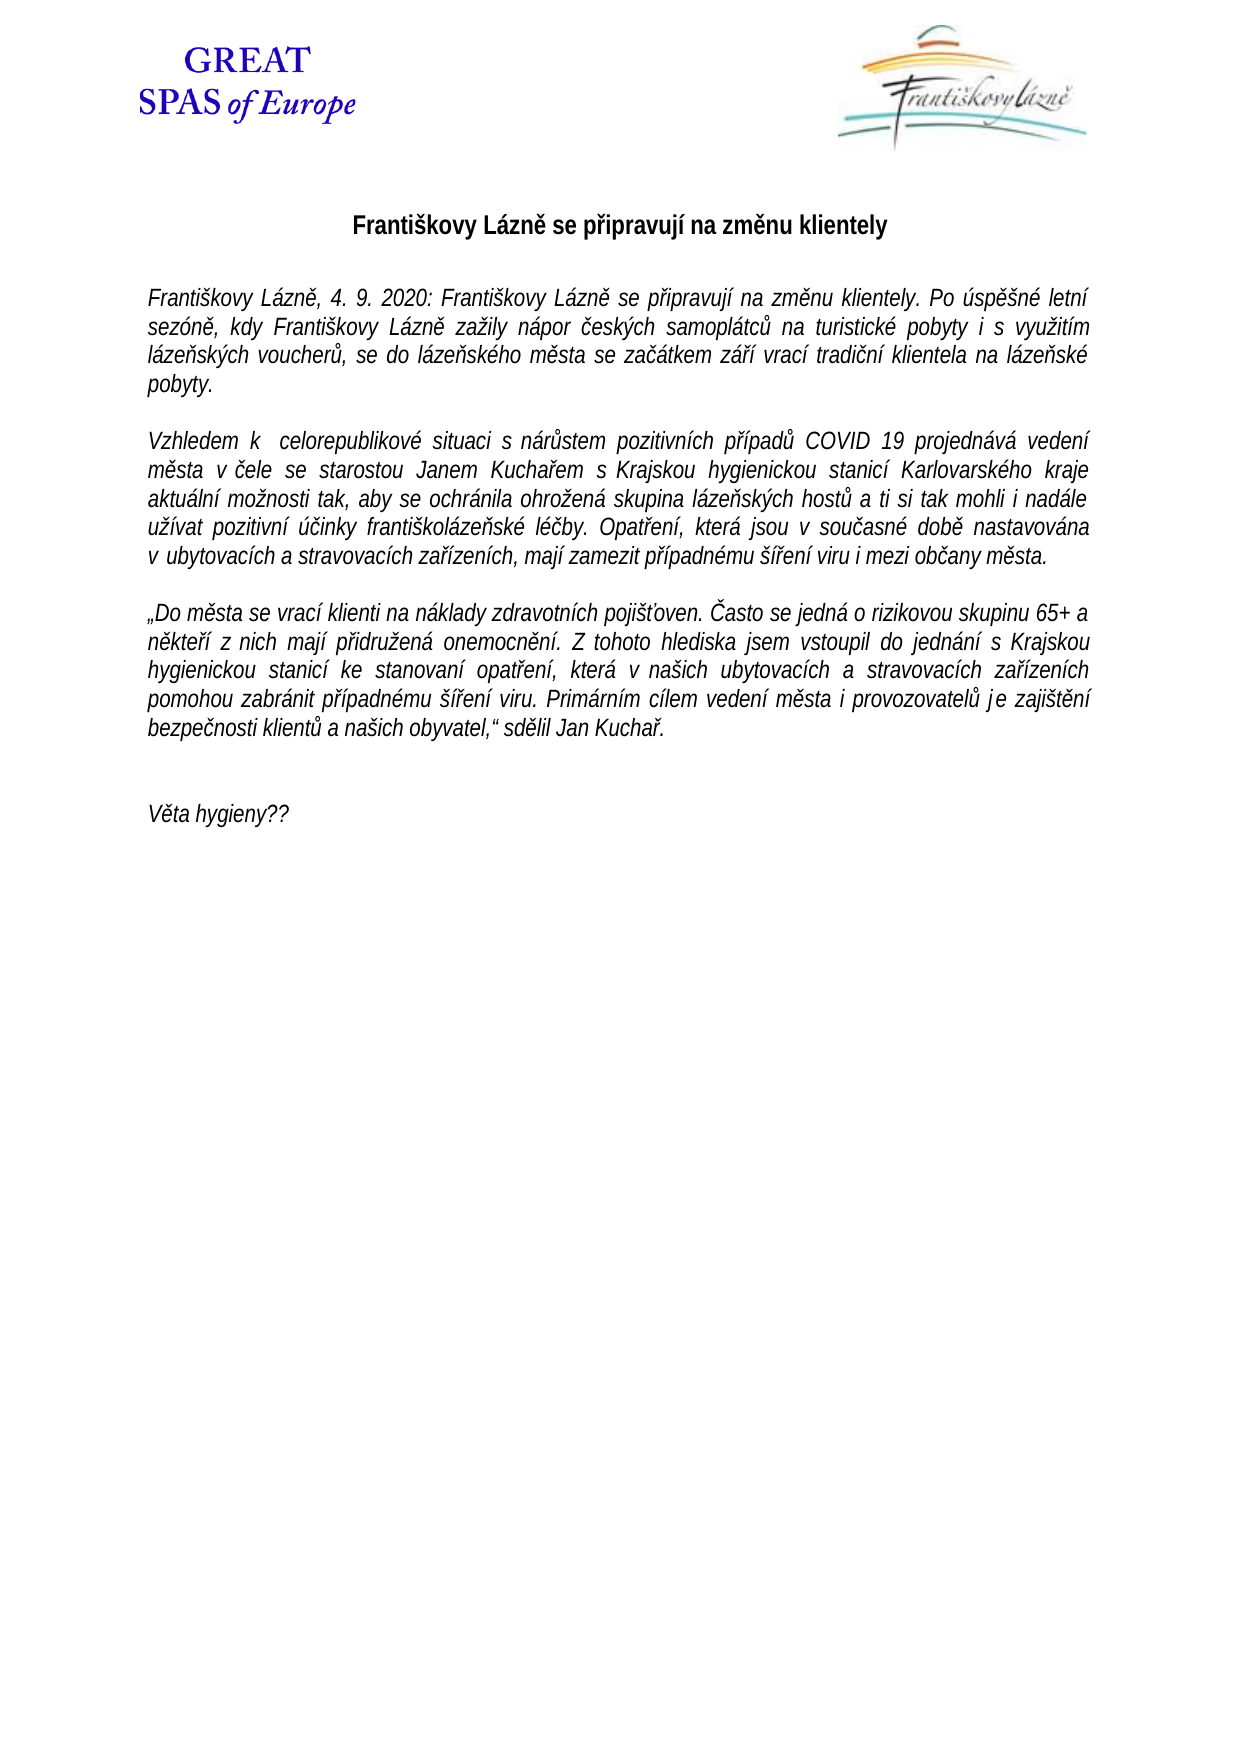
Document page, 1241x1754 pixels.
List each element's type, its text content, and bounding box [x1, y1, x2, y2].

text „Do města se vrací klienti na náklady zdravotních pojišťoven. Často se jedná o rizikovou skupinu 65+ a někteří z nich mají přidružená onemocnění. Z tohoto hlediska jsem vstoupil do jednání s Krajskou hygienickou stanicí ke stanovaní opatření, která v našich ubytovacích a stravovacích zařízeních pomohou zabránit případnému šíření viru. Primárním cílem vedení města i provozovatelů je zajištění bezpečnosti klientů a našich obyvatel,“ sdělil Jan Kuchař. [148, 598, 1092, 741]
picture [140, 46, 356, 124]
text Františkovy Lázně, 4. 9. 2020: Františkovy Lázně se připravují na změnu klientely. Po úspěšné letní sezóně, kdy Františkovy Lázně zažily nápor českých samoplátců na turistické pobyty i s využitím lázeňských voucherů, se do lázeňského města se začátkem září vrací tradiční klientela na lázeňské pobyty. [148, 283, 1092, 398]
text Františkovy Lázně se připravují na změnu klientely [148, 209, 1092, 240]
text Věta hygieny?? [148, 799, 1092, 827]
text Vzhledem k celorepublikové situaci s nárůstem pozitivních případů COVID 19 projednává vedení města v čele se starostou Janem Kuchařem s Krajskou hygienickou stanicí Karlovarského kraje aktuální možnosti tak, aby se ochránila ohrožená skupina lázeňských hostů a ti si tak mohli i nadále užívat pozitivní účinky františkolázeňské léčby. Opatření, která jsou v současné době nastavována v ubytovacích a stravovacích zařízeních, mají zamezit případnému šíření viru i mezi občany města. [148, 426, 1092, 569]
picture [838, 25, 1087, 152]
